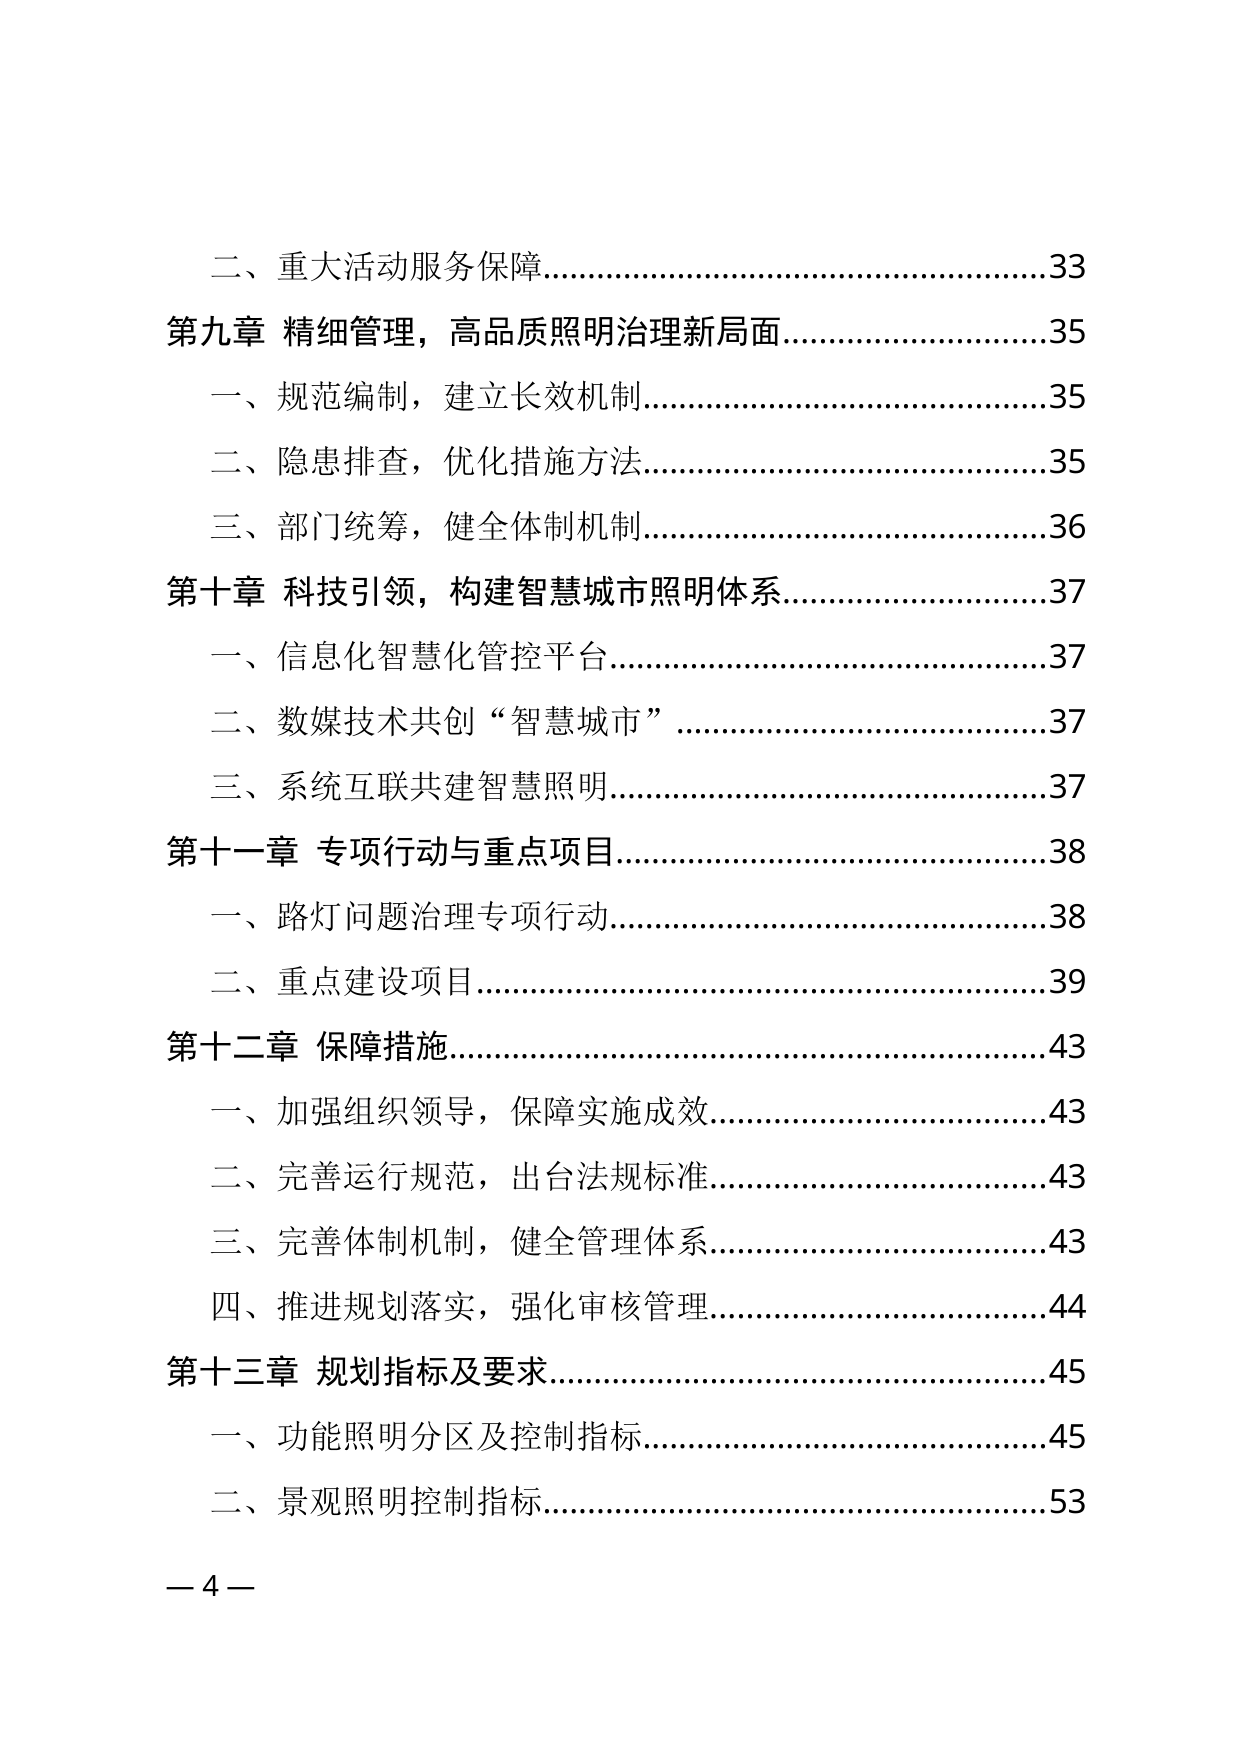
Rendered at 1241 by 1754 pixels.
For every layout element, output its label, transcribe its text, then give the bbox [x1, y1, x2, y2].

text 一、功能照明分区及控制指标 45 [209, 1403, 1087, 1468]
text 二、重大活动服务保障 33 [209, 233, 1087, 298]
text 第十一章 专项行动与重点项目 38 [165, 818, 1087, 883]
text 一、加强组织领导，保障实施成效 43 [209, 1078, 1087, 1143]
text 二、完善运行规范，出台法规标准 43 [209, 1143, 1087, 1208]
text 三、系统互联共建智慧照明 37 [209, 753, 1087, 818]
text 二、数媒技术共创“智慧城市” 37 [209, 688, 1087, 753]
text 一、规范编制，建立长效机制 35 [209, 363, 1087, 428]
text 一、路灯问题治理专项行动 38 [209, 883, 1087, 948]
text 二、重点建设项目 39 [209, 948, 1087, 1013]
text 四、推进规划落实，强化审核管理 44 [209, 1273, 1087, 1338]
text 二、隐患排查，优化措施方法 35 [209, 428, 1087, 493]
text 二、景观照明控制指标 53 [209, 1468, 1087, 1533]
text 第十三章 规划指标及要求 45 [165, 1338, 1087, 1403]
text 三、部门统筹，健全体制机制 36 [209, 493, 1087, 558]
text 第十章 科技引领，构建智慧城市照明体系 37 [165, 558, 1087, 623]
text 第九章 精细管理，高品质照明治理新局面 35 [165, 298, 1087, 363]
text 一、信息化智慧化管控平台 37 [209, 623, 1087, 688]
text 第十二章 保障措施 43 [165, 1013, 1087, 1078]
text 三、完善体制机制，健全管理体系 43 [209, 1208, 1087, 1273]
